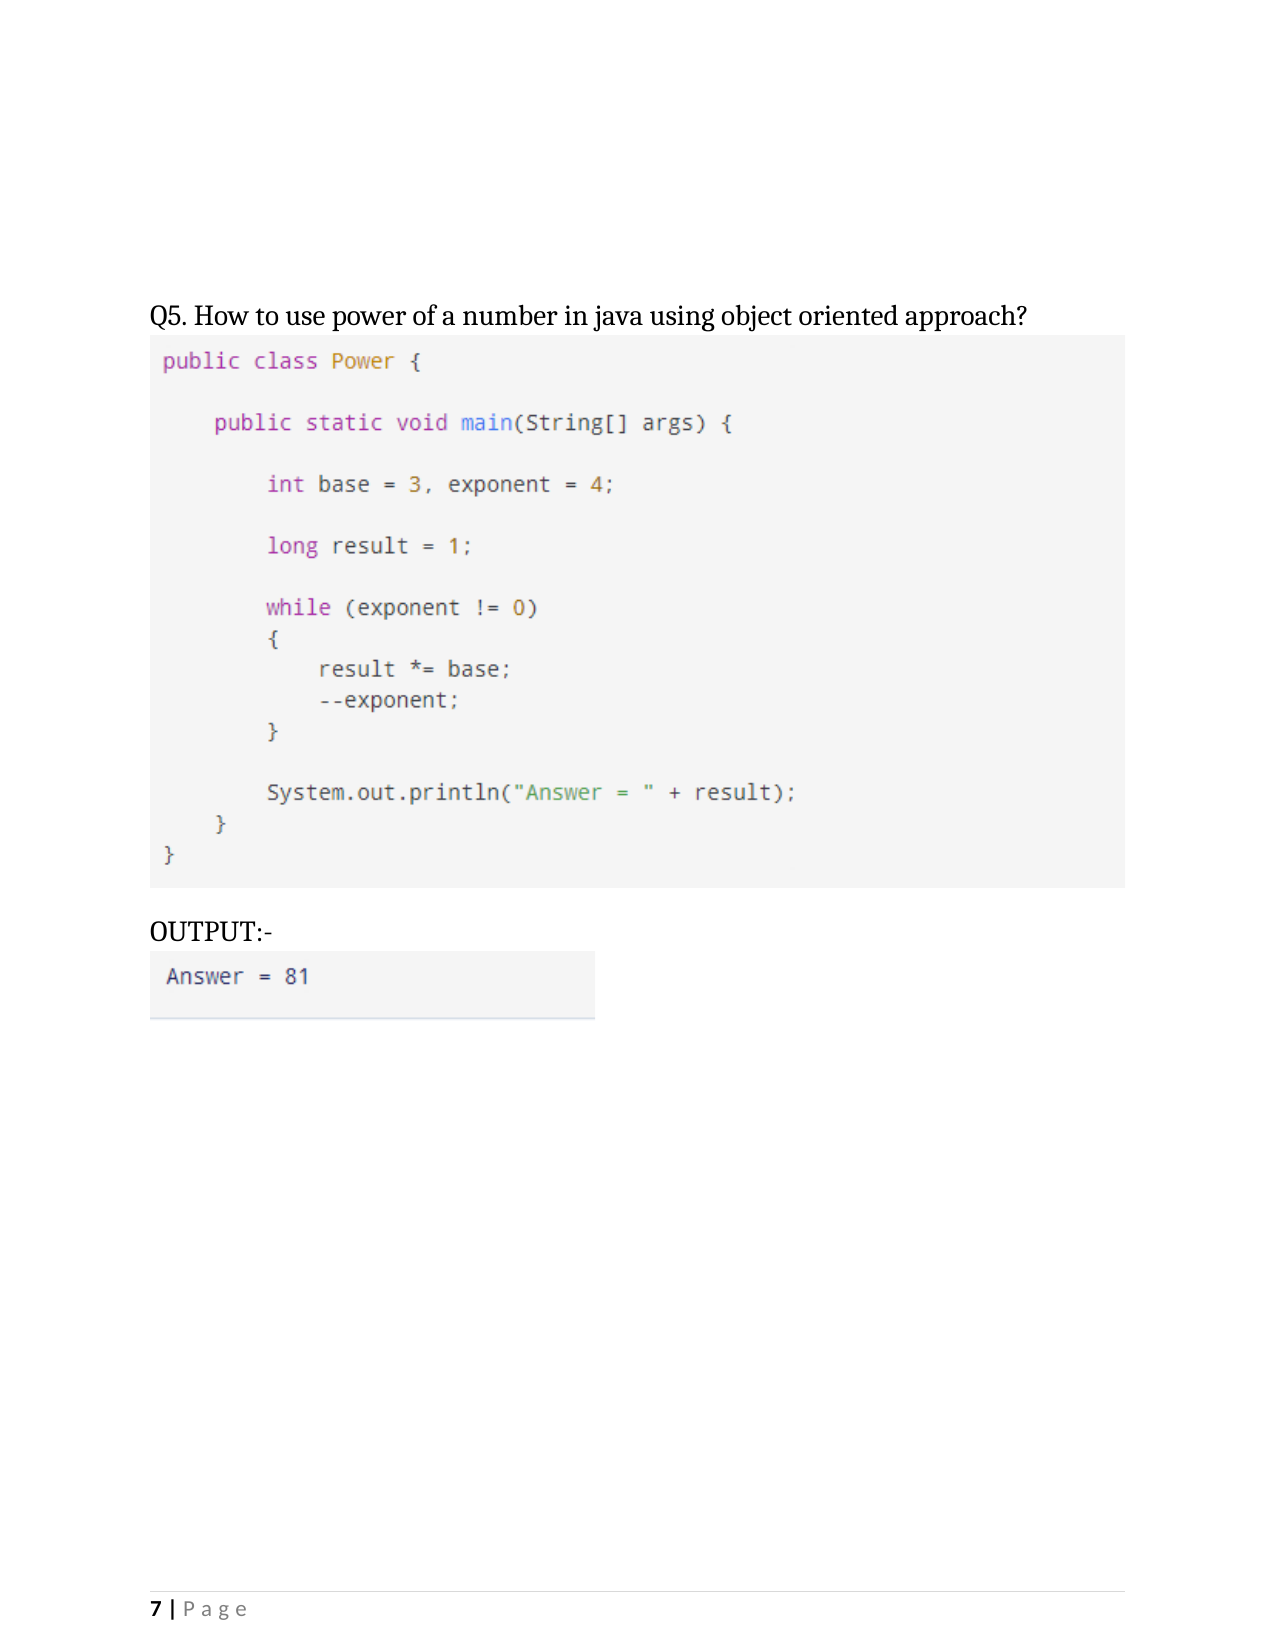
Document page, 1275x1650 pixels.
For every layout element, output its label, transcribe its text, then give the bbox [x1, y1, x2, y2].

picture [150, 335, 1125, 888]
subtitle Q5. How to use power of a number in java using object oriented approach? [150, 299, 1125, 332]
picture [150, 951, 596, 1021]
subtitle OUTPUT:- [150, 915, 1125, 949]
